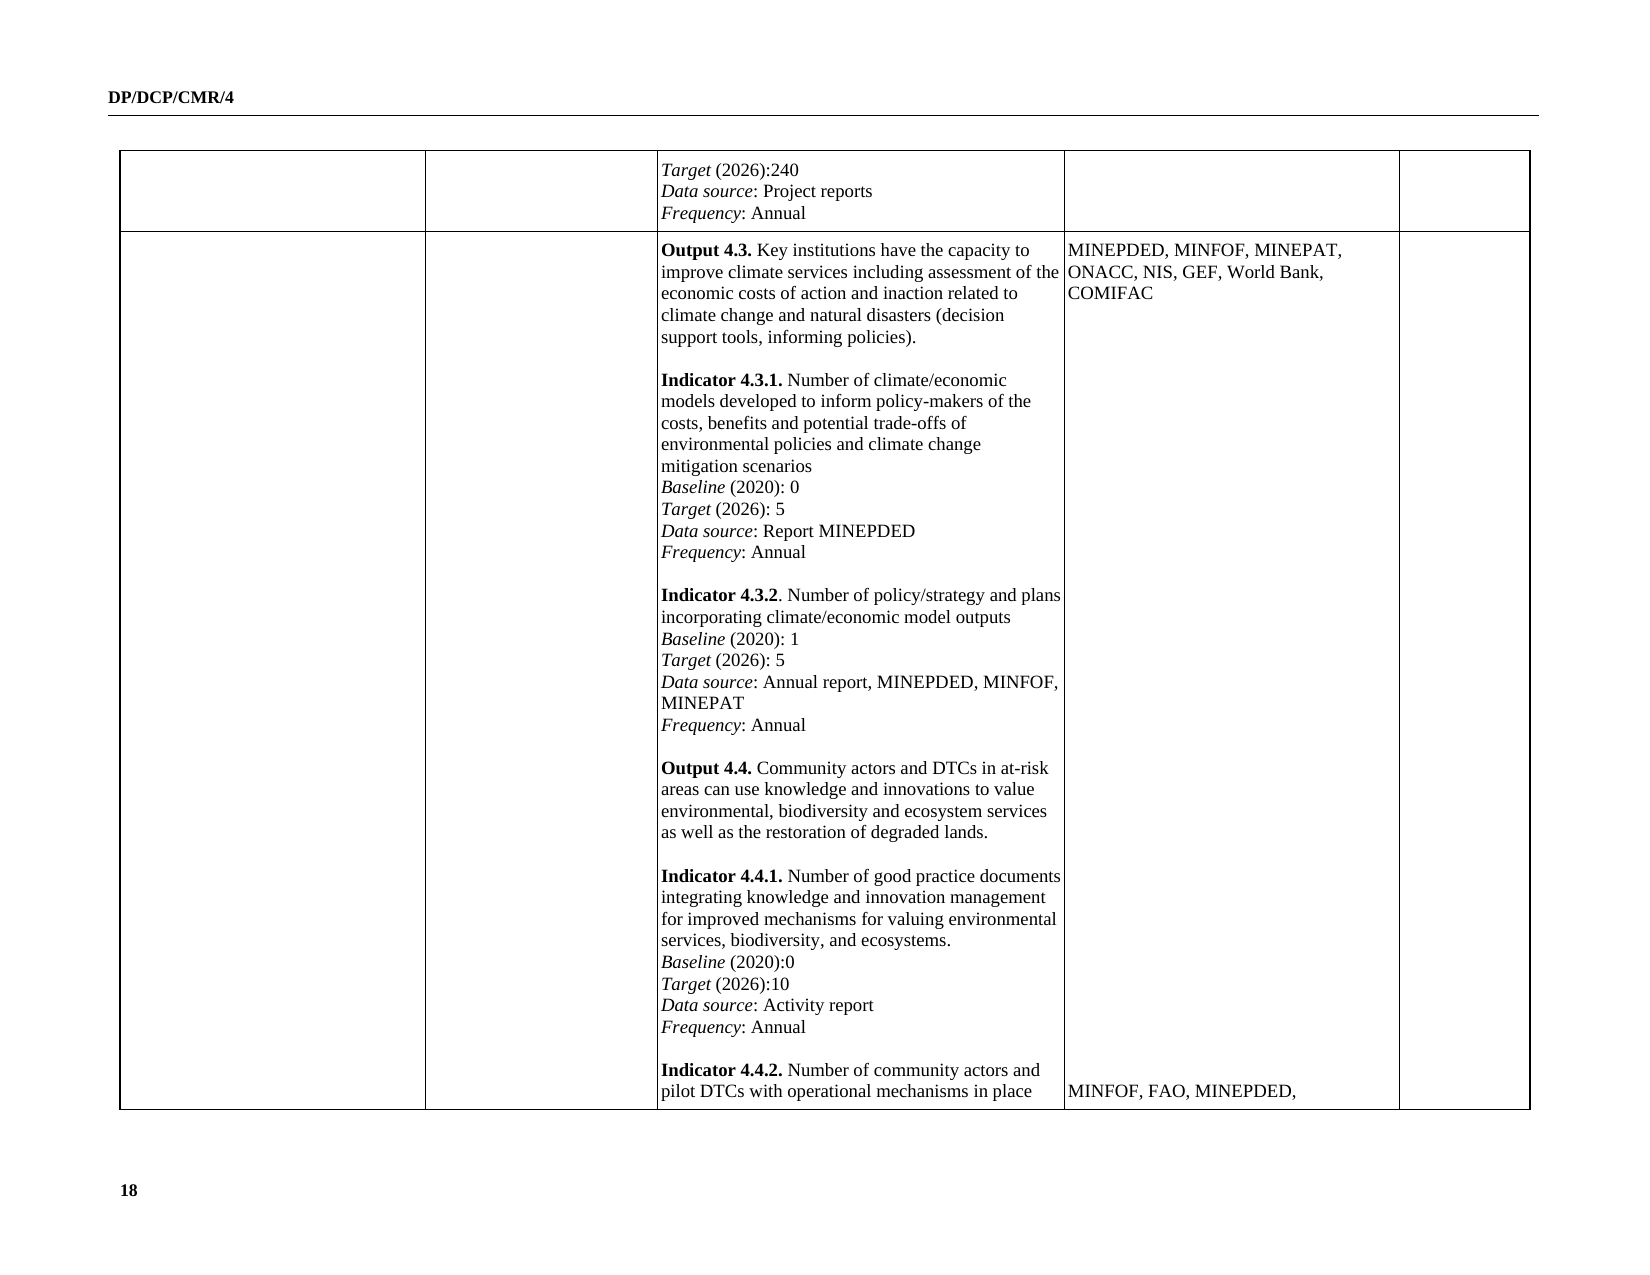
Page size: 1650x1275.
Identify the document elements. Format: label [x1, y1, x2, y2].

table_cell [426, 232, 657, 1109]
table_cell [121, 151, 425, 231]
table_cell [1400, 151, 1529, 231]
table_cell [1065, 232, 1399, 1109]
table_cell [658, 151, 1064, 231]
table_cell [426, 151, 657, 231]
table_cell [1400, 232, 1529, 1109]
table_cell [1065, 151, 1399, 231]
table_cell [658, 232, 1064, 1109]
table_cell [121, 232, 425, 1109]
